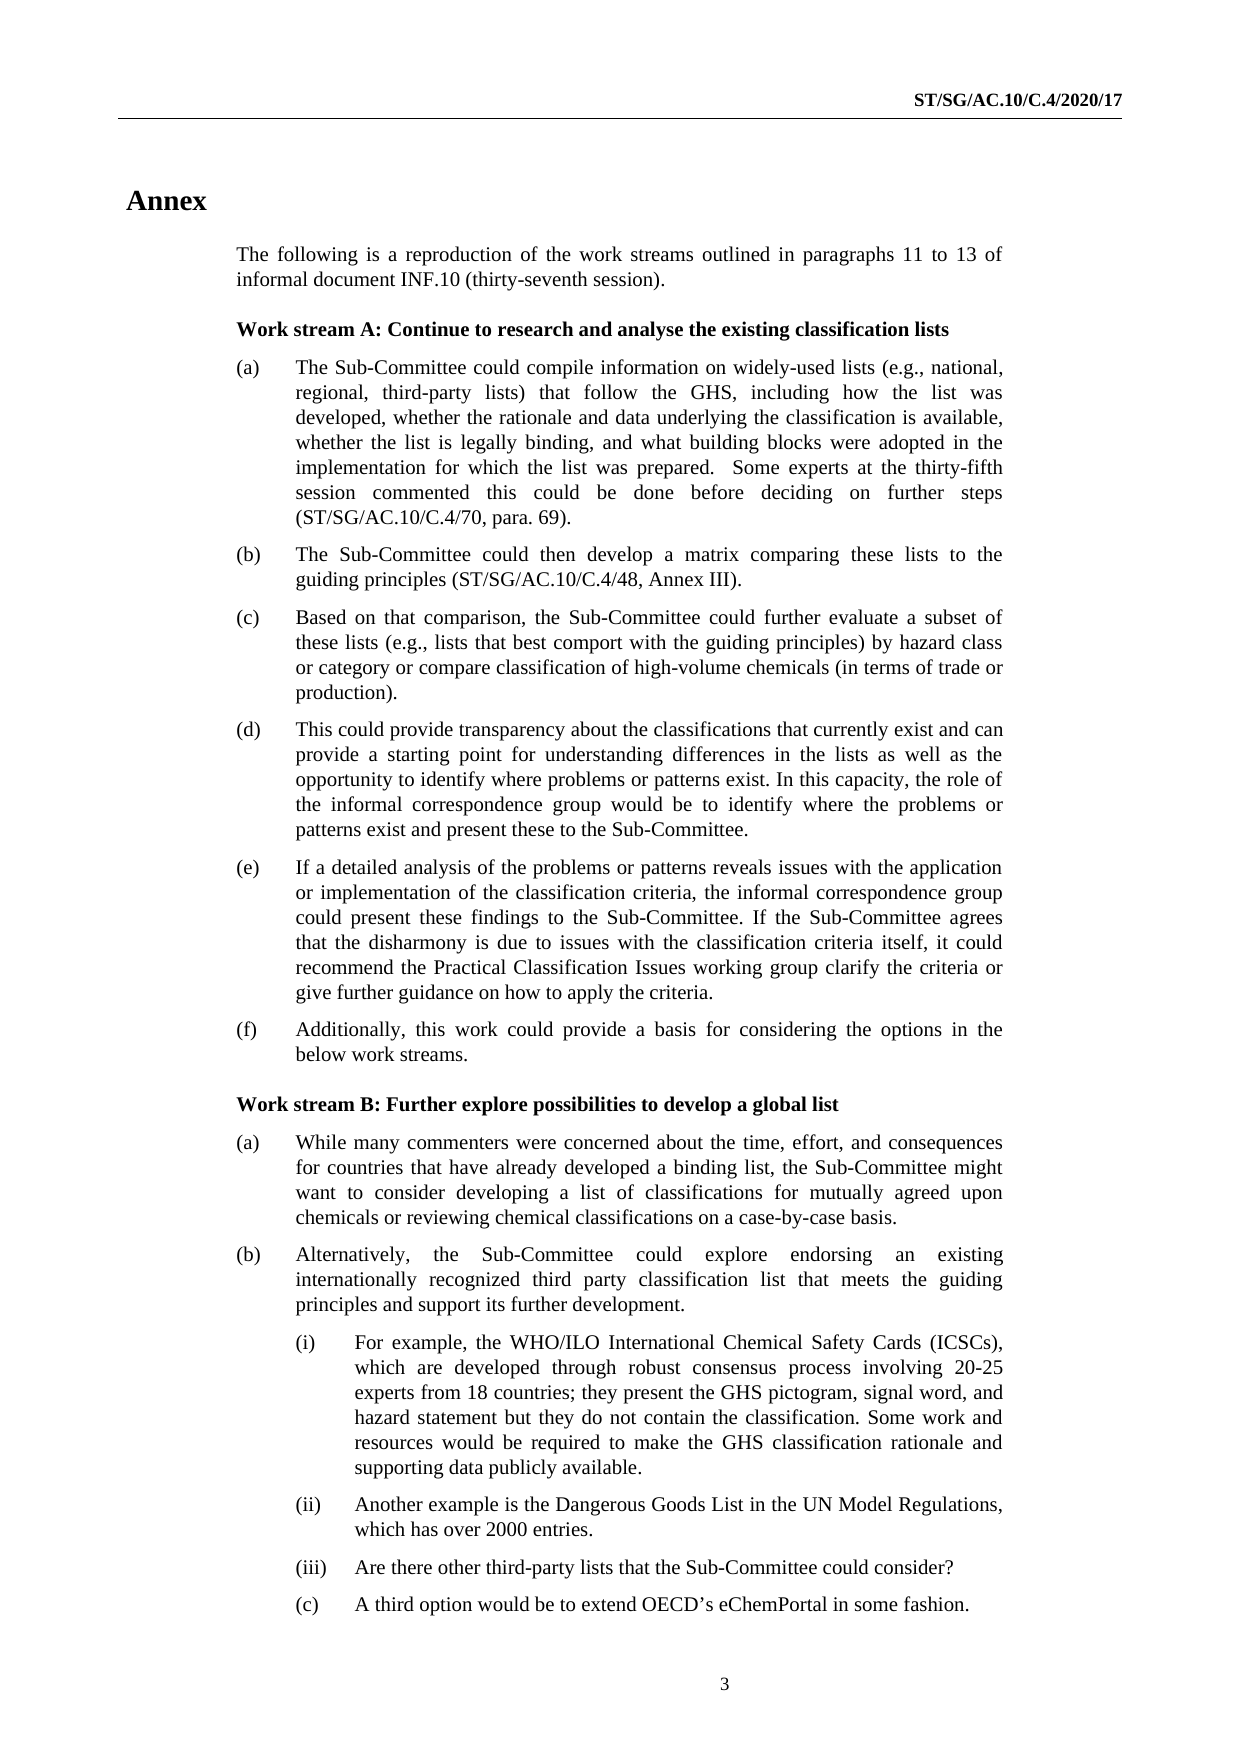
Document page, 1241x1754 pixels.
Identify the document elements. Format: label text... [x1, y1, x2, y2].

text (a) While many commenters were concerned about the time, effort, and consequences for countries that have already developed a binding list, the Sub-Committee might want to consider developing a list of classifications for mutually agreed upon chemicals or reviewing chemical classifications on a case-by-case basis. [236, 1129, 1004, 1229]
text (iii) Are there other third-party lists that the Sub-Committee could consider? [295, 1554, 1004, 1579]
text Annex [118, 185, 1004, 216]
text (b) The Sub-Committee could then develop a matrix comparing these lists to the guiding principles (ST/SG/AC.10/C.4/48, Annex III). [236, 541, 1004, 591]
text (a) The Sub-Committee could compile information on widely-used lists (e.g., national, regional, third-party lists) that follow the GHS, including how the list was developed, whether the rationale and data underlying the classification is available, whether the list is legally binding, and what building blocks were adopted in the implementation for which the list was prepared. Some experts at the thirty-fifth session commented this could be done before deciding on further steps (ST/SG/AC.10/C.4/70, para. 69). [236, 354, 1004, 529]
text (ii) Another example is the Dangerous Goods List in the UN Model Regulations, which has over 2000 entries. [295, 1491, 1004, 1541]
text (c) Based on that comparison, the Sub-Committee could further evaluate a subset of these lists (e.g., lists that best comport with the guiding principles) by hazard class or category or compare classification of high-volume chemicals (in terms of trade or production). [236, 604, 1004, 704]
text (f) Additionally, this work could provide a basis for considering the options in the below work streams. [236, 1016, 1004, 1066]
text Work stream B: Further explore possibilities to develop a global list [118, 1091, 1004, 1116]
text (b) Alternatively, the Sub-Committee could explore endorsing an existing internationally recognized third party classification list that meets the guiding principles and support its further development. [236, 1241, 1004, 1316]
text (d) This could provide transparency about the classifications that currently exist and can provide a starting point for understanding differences in the lists as well as the opportunity to identify where problems or patterns exist. In this capacity, the role of the informal correspondence group would be to identify where the problems or patterns exist and present these to the Sub-Committee. [236, 716, 1004, 841]
text (c) A third option would be to extend OECD’s eChemPortal in some fashion. [236, 1591, 1004, 1616]
text (i) For example, the WHO/ILO International Chemical Safety Cards (ICSCs), which are developed through robust consensus process involving 20-25 experts from 18 countries; they present the GHS pictogram, signal word, and hazard statement but they do not contain the classification. Some work and resources would be required to make the GHS classification rationale and supporting data publicly available. [295, 1329, 1004, 1479]
text (e) If a detailed analysis of the problems or patterns reveals issues with the application or implementation of the classification criteria, the informal correspondence group could present these findings to the Sub-Committee. If the Sub-Committee agrees that the disharmony is due to issues with the classification criteria itself, it could recommend the Practical Classification Issues working group clarify the criteria or give further guidance on how to apply the criteria. [236, 854, 1004, 1004]
text Work stream A: Continue to research and analyse the existing classification lists [118, 316, 1004, 341]
text The following is a reproduction of the work streams outlined in paragraphs 11 to 13 of informal document INF.10 (thirty-seventh session). [236, 241, 1004, 291]
